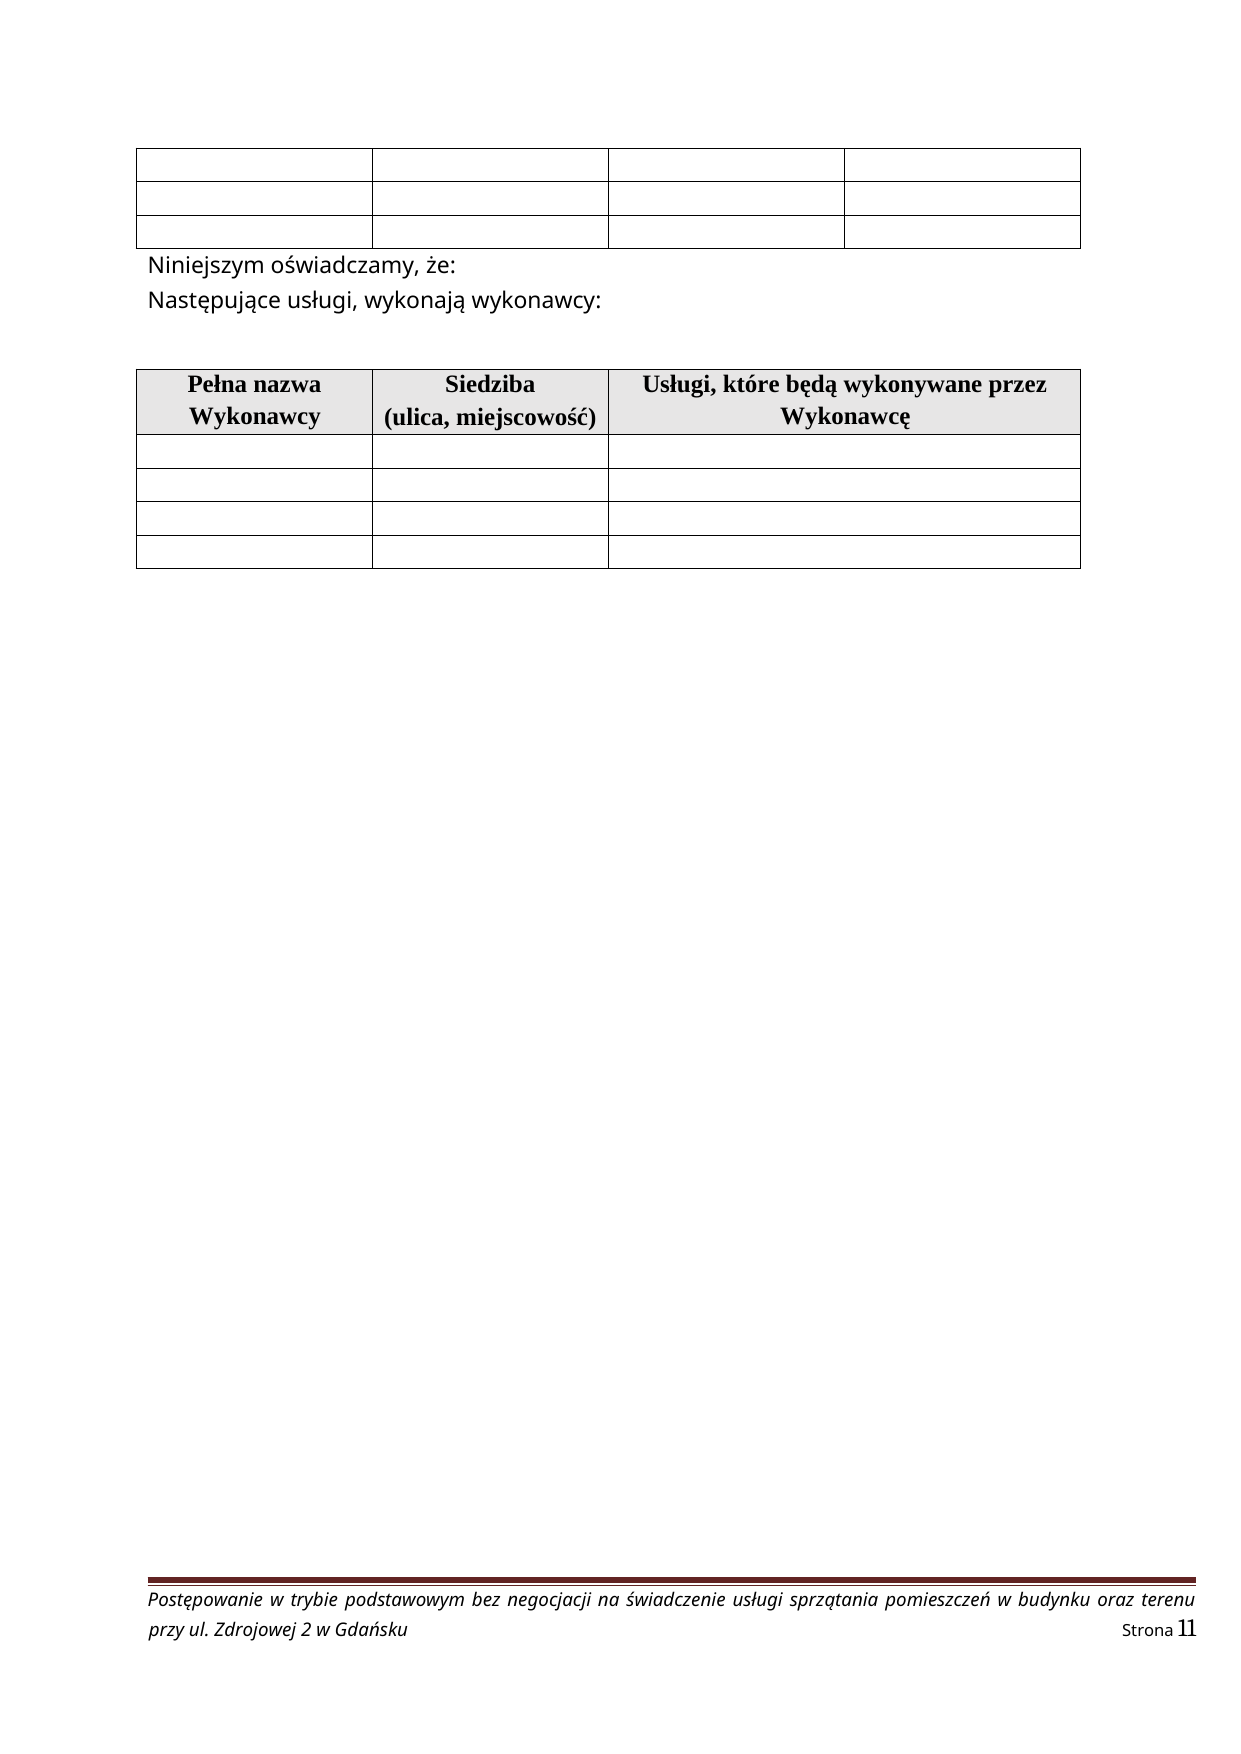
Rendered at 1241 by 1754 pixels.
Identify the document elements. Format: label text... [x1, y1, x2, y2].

table_cell [137, 469, 372, 501]
table_cell [609, 469, 1080, 501]
table_cell [609, 502, 1080, 534]
table_cell [373, 182, 608, 214]
table_cell [137, 216, 372, 248]
table_header Siedziba (ulica, miejscowość) [373, 370, 608, 434]
table_cell [373, 435, 608, 468]
table_cell [373, 216, 608, 248]
table_cell [609, 536, 1080, 568]
table_cell [845, 182, 1080, 214]
table_cell [373, 502, 608, 534]
text Następujące usługi, wykonają wykonawcy: [147, 284, 1196, 316]
table_header Pełna nazwa Wykonawcy [137, 370, 372, 434]
table_cell [137, 435, 372, 468]
table_cell [373, 469, 608, 501]
table_cell [845, 149, 1080, 181]
table_cell [137, 536, 372, 568]
table_cell [609, 182, 844, 214]
table_cell [373, 536, 608, 568]
table_header Usługi, które będą wykonywane przez Wykonawcę [609, 370, 1080, 434]
table_cell [137, 502, 372, 534]
text Niniejszym oświadczamy, że: [147, 249, 1196, 280]
table_cell [373, 149, 608, 181]
table_cell [609, 435, 1080, 468]
table_cell [845, 216, 1080, 248]
table_cell [137, 149, 372, 181]
table_cell [137, 182, 372, 214]
table_cell [609, 149, 844, 181]
table_cell [609, 216, 844, 248]
